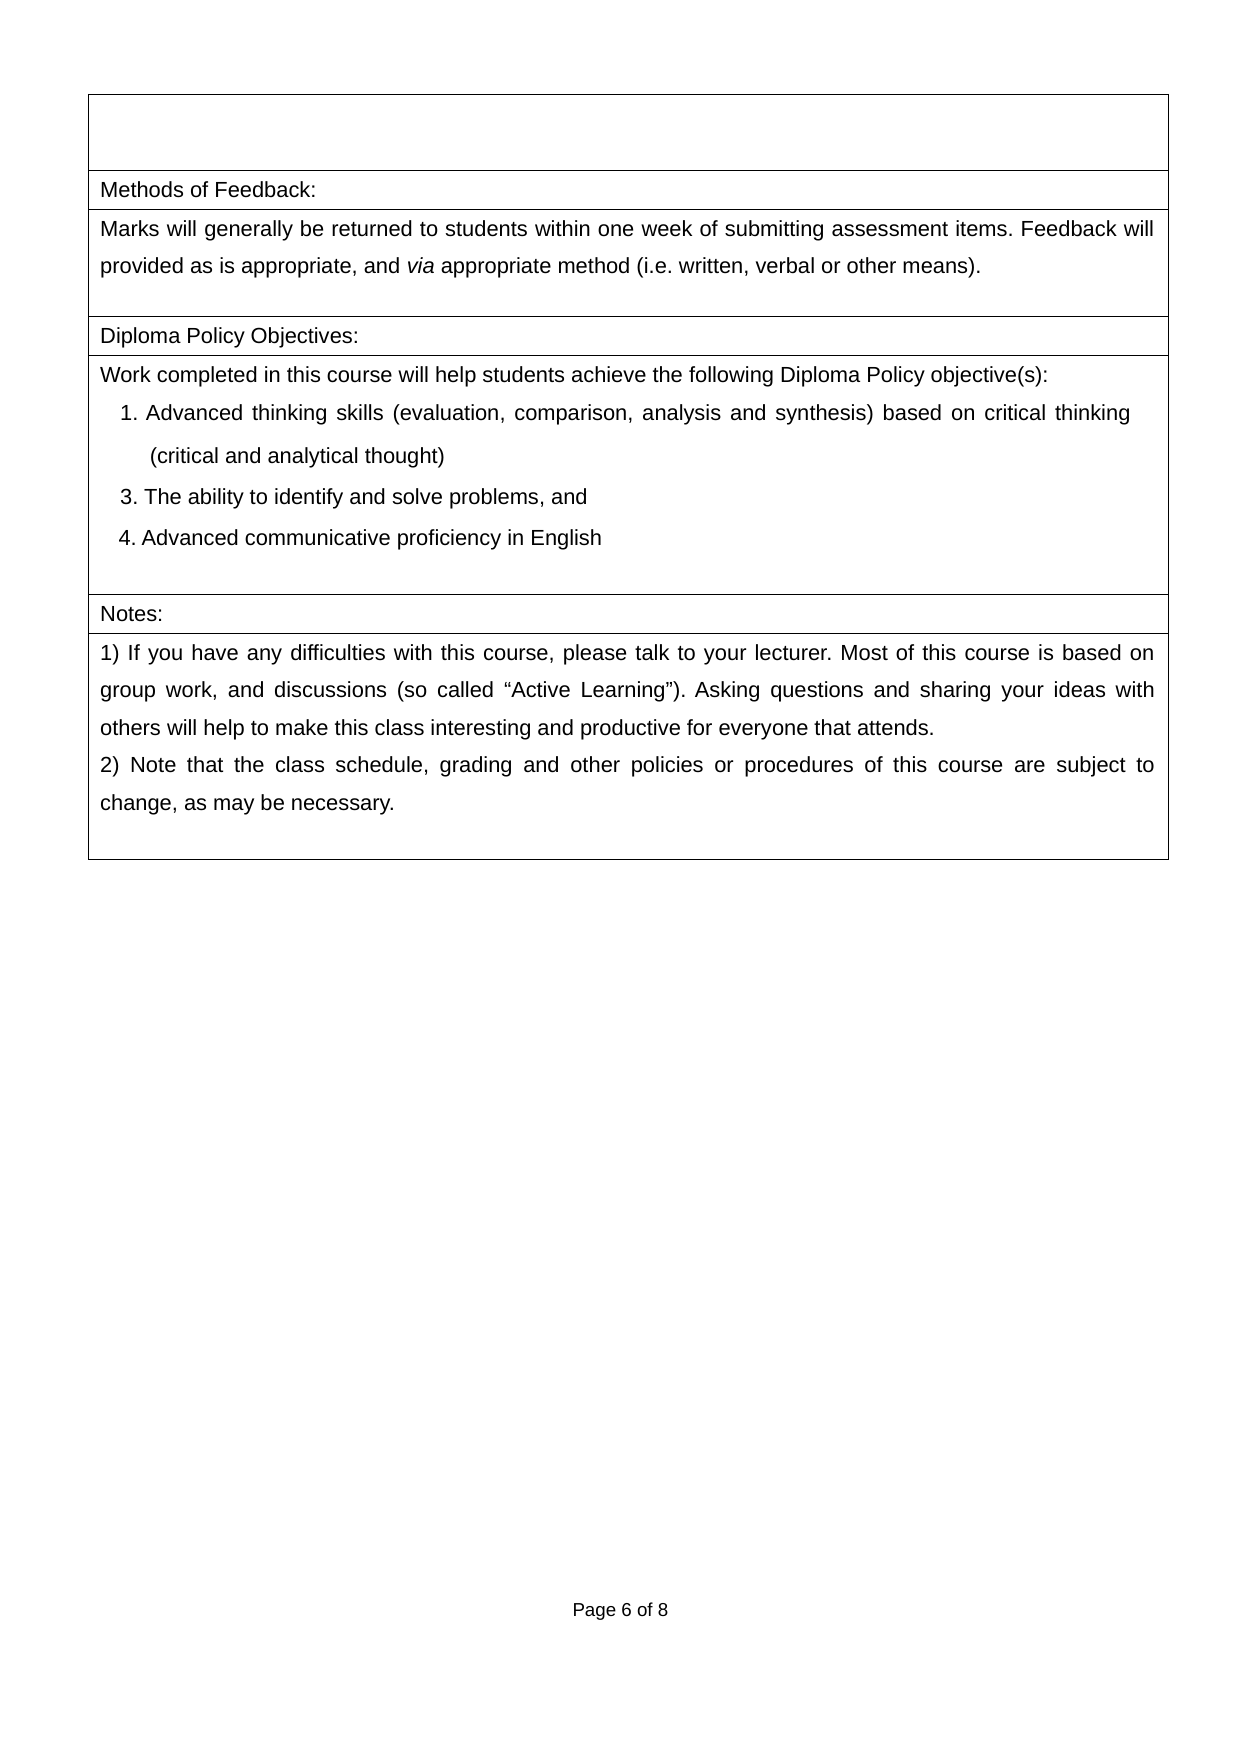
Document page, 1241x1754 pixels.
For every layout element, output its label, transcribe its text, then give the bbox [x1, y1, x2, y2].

table_cell 1) If you have any difficulties with this course, please talk to your lecturer. Most of this course is based on group work, and discussions (so called “Active Learning”). Asking questions and sharing your ideas with others will help to make this class interesting and productive for everyone that attends. 2) Note that the class schedule, grading and other policies or procedures of this course are subject to change, as may be necessary. [89, 634, 1168, 858]
table_cell Marks will generally be returned to students within one week of submitting assessment items. Feedback will provided as is appropriate, and via appropriate method (i.e. written, verbal or other means). [89, 210, 1168, 316]
table_cell Methods of Feedback: [89, 171, 1168, 208]
table_cell Diploma Policy Objectives: [89, 317, 1168, 355]
table_cell Notes: [89, 595, 1168, 632]
table_cell Work completed in this course will help students achieve the following Diploma Policy objective(s): 1. Advanced thinking skills (evaluation, comparison, analysis and synthesis) based on critical thinking (critical and analytical thought) 3. The ability to identify and solve problems, and 4. Advanced communicative proficiency in English [89, 356, 1168, 594]
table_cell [89, 95, 1168, 170]
